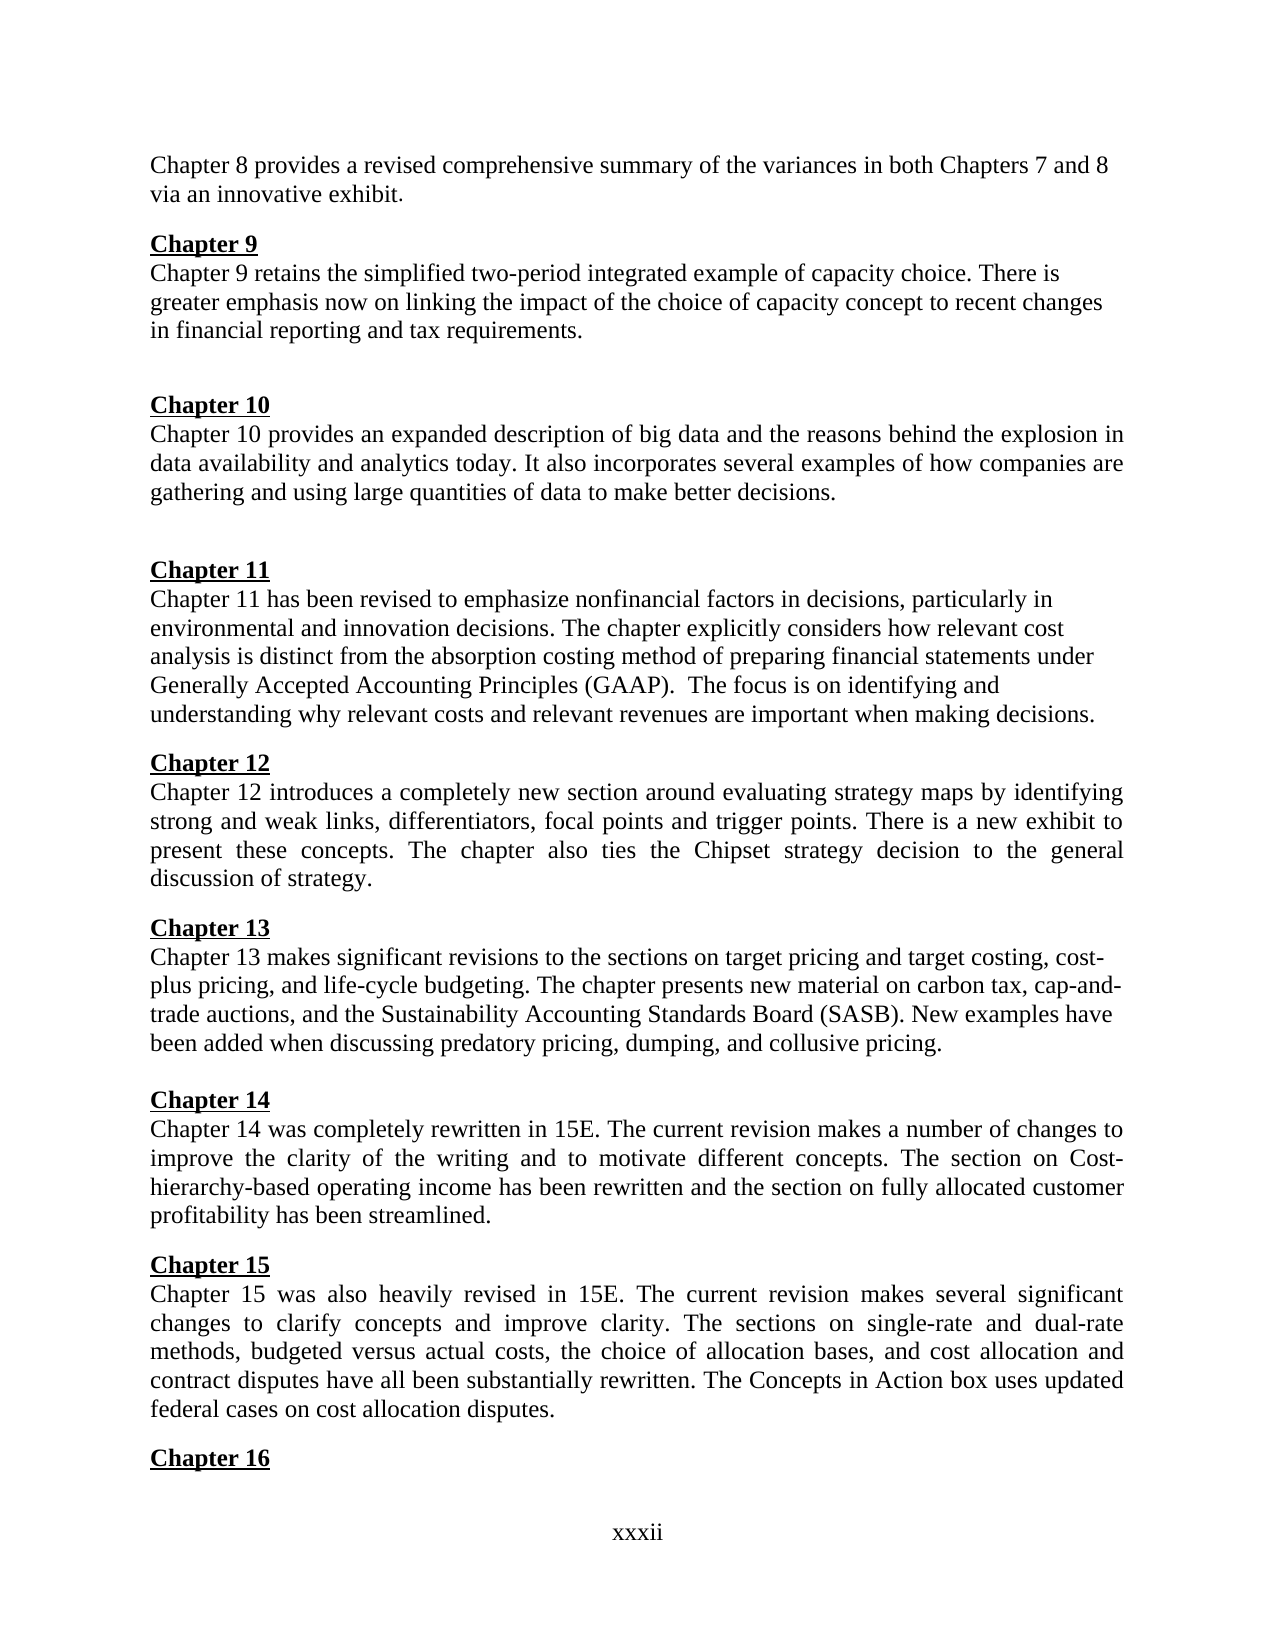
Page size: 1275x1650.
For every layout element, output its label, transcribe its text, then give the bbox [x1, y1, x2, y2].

text Chapter 13 [150, 913, 1125, 942]
text Chapter 11 [150, 555, 1125, 584]
text Chapter 12 introduces a completely new section around evaluating strategy maps by identifying strong and weak links, differentiators, focal points and trigger points. There is a new exhibit to present these concepts. The chapter also ties the Chipset strategy decision to the general discussion of strategy. [150, 777, 1125, 892]
text Chapter 15 was also heavily revised in 15E. The current revision makes several significant changes to clarify concepts and improve clarity. The sections on single-rate and dual-rate methods, budgeted versus actual costs, the choice of allocation bases, and cost allocation and contract disputes have all been substantially rewritten. The Concepts in Action box uses updated federal cases on cost allocation disputes. [150, 1279, 1125, 1423]
text Chapter 13 makes significant revisions to the sections on target pricing and target costing, cost-plus pricing, and life-cycle budgeting. The chapter presents new material on carbon tax, cap-and-trade auctions, and the Sustainability Accounting Standards Board (SASB). New examples have been added when discussing predatory pricing, dumping, and collusive pricing. [150, 942, 1125, 1057]
text Chapter 9 retains the simplified two-period integrated example of capacity choice. There is greater emphasis now on linking the impact of the choice of capacity concept to recent changes in financial reporting and tax requirements. [150, 258, 1125, 344]
text Chapter 10 provides an expanded description of big data and the reasons behind the explosion in data availability and analytics today. It also incorporates several examples of how companies are gathering and using large quantities of data to make better decisions. [150, 419, 1125, 506]
text Chapter 16 [150, 1443, 1125, 1472]
text Chapter 14 was completely rewritten in 15E. The current revision makes a number of changes to improve the clarity of the writing and to motivate different concepts. The section on Cost-hierarchy-based operating income has been rewritten and the section on fully allocated customer profitability has been streamlined. [150, 1114, 1125, 1229]
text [150, 150, 1125, 208]
text Chapter 15 [150, 1250, 1125, 1279]
text Chapter 9 [150, 229, 1125, 258]
text Chapter 10 [150, 391, 1125, 419]
text Chapter 12 [150, 748, 1125, 777]
text Chapter 14 [150, 1086, 1125, 1114]
text Chapter 11 has been revised to emphasize nonfinancial factors in decisions, particularly in environmental and innovation decisions. The chapter explicitly considers how relevant cost analysis is distinct from the absorption costing method of preparing financial statements under Generally Accepted Accounting Principles (GAAP). The focus is on identifying and understanding why relevant costs and relevant revenues are important when making decisions. [150, 584, 1125, 728]
